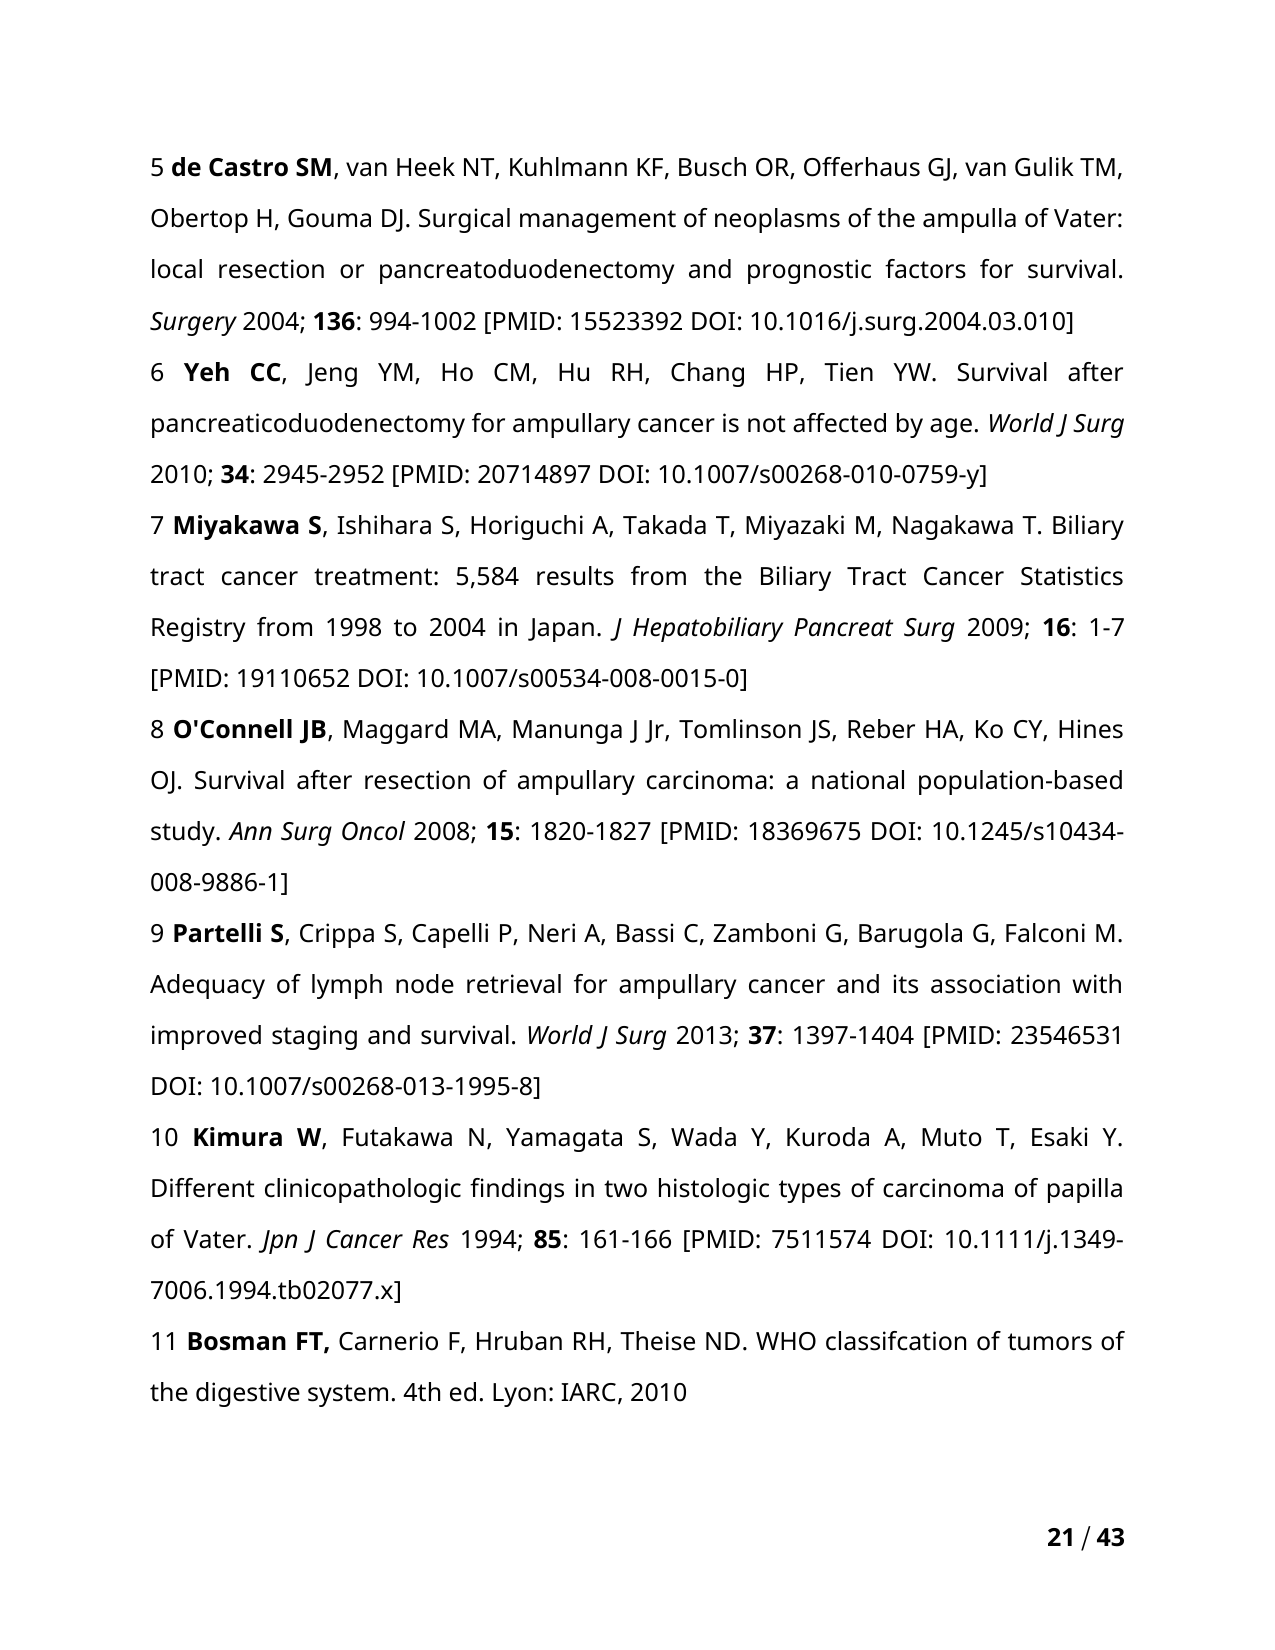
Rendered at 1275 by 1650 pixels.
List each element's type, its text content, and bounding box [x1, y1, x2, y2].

text 8 O'Connell JB, Maggard MA, Manunga J Jr, Tomlinson JS, Reber HA, Ko CY, Hines OJ. Survival after resection of ampullary carcinoma: a national population-based study. Ann Surg Oncol 2008; 15: 1820-1827 [PMID: 18369675 DOI: 10.1245/s10434-008-9886-1] [150, 711, 1125, 899]
text 6 Yeh CC, Jeng YM, Ho CM, Hu RH, Chang HP, Tien YW. Survival after pancreaticoduodenectomy for ampullary cancer is not affected by age. World J Surg 2010; 34: 2945-2952 [PMID: 20714897 DOI: 10.1007/s00268-010-0759-y] [150, 354, 1125, 490]
text 7 Miyakawa S, Ishihara S, Horiguchi A, Takada T, Miyazaki M, Nagakawa T. Biliary tract cancer treatment: 5,584 results from the Biliary Tract Cancer Statistics Registry from 1998 to 2004 in Japan. J Hepatobiliary Pancreat Surg 2009; 16: 1-7 [PMID: 19110652 DOI: 10.1007/s00534-008-0015-0] [150, 507, 1125, 694]
text 9 Partelli S, Crippa S, Capelli P, Neri A, Bassi C, Zamboni G, Barugola G, Falconi M. Adequacy of lymph node retrieval for ampullary cancer and its association with improved staging and survival. World J Surg 2013; 37: 1397-1404 [PMID: 23546531 DOI: 10.1007/s00268-013-1995-8] [150, 916, 1125, 1103]
text 5 de Castro SM, van Heek NT, Kuhlmann KF, Busch OR, Offerhaus GJ, van Gulik TM, Obertop H, Gouma DJ. Surgical management of neoplasms of the ampulla of Vater: local resection or pancreatoduodenectomy and prognostic factors for survival. Surgery 2004; 136: 994-1002 [PMID: 15523392 DOI: 10.1016/j.surg.2004.03.010] [150, 150, 1125, 337]
text 10 Kimura W, Futakawa N, Yamagata S, Wada Y, Kuroda A, Muto T, Esaki Y. Different clinicopathologic findings in two histologic types of carcinoma of papilla of Vater. Jpn J Cancer Res 1994; 85: 161-166 [PMID: 7511574 DOI: 10.1111/j.1349-7006.1994.tb02077.x] [150, 1120, 1125, 1307]
text 11 Bosman FT, Carnerio F, Hruban RH, Theise ND. WHO classifcation of tumors of the digestive system. 4th ed. Lyon: IARC, 2010 [150, 1324, 1125, 1409]
